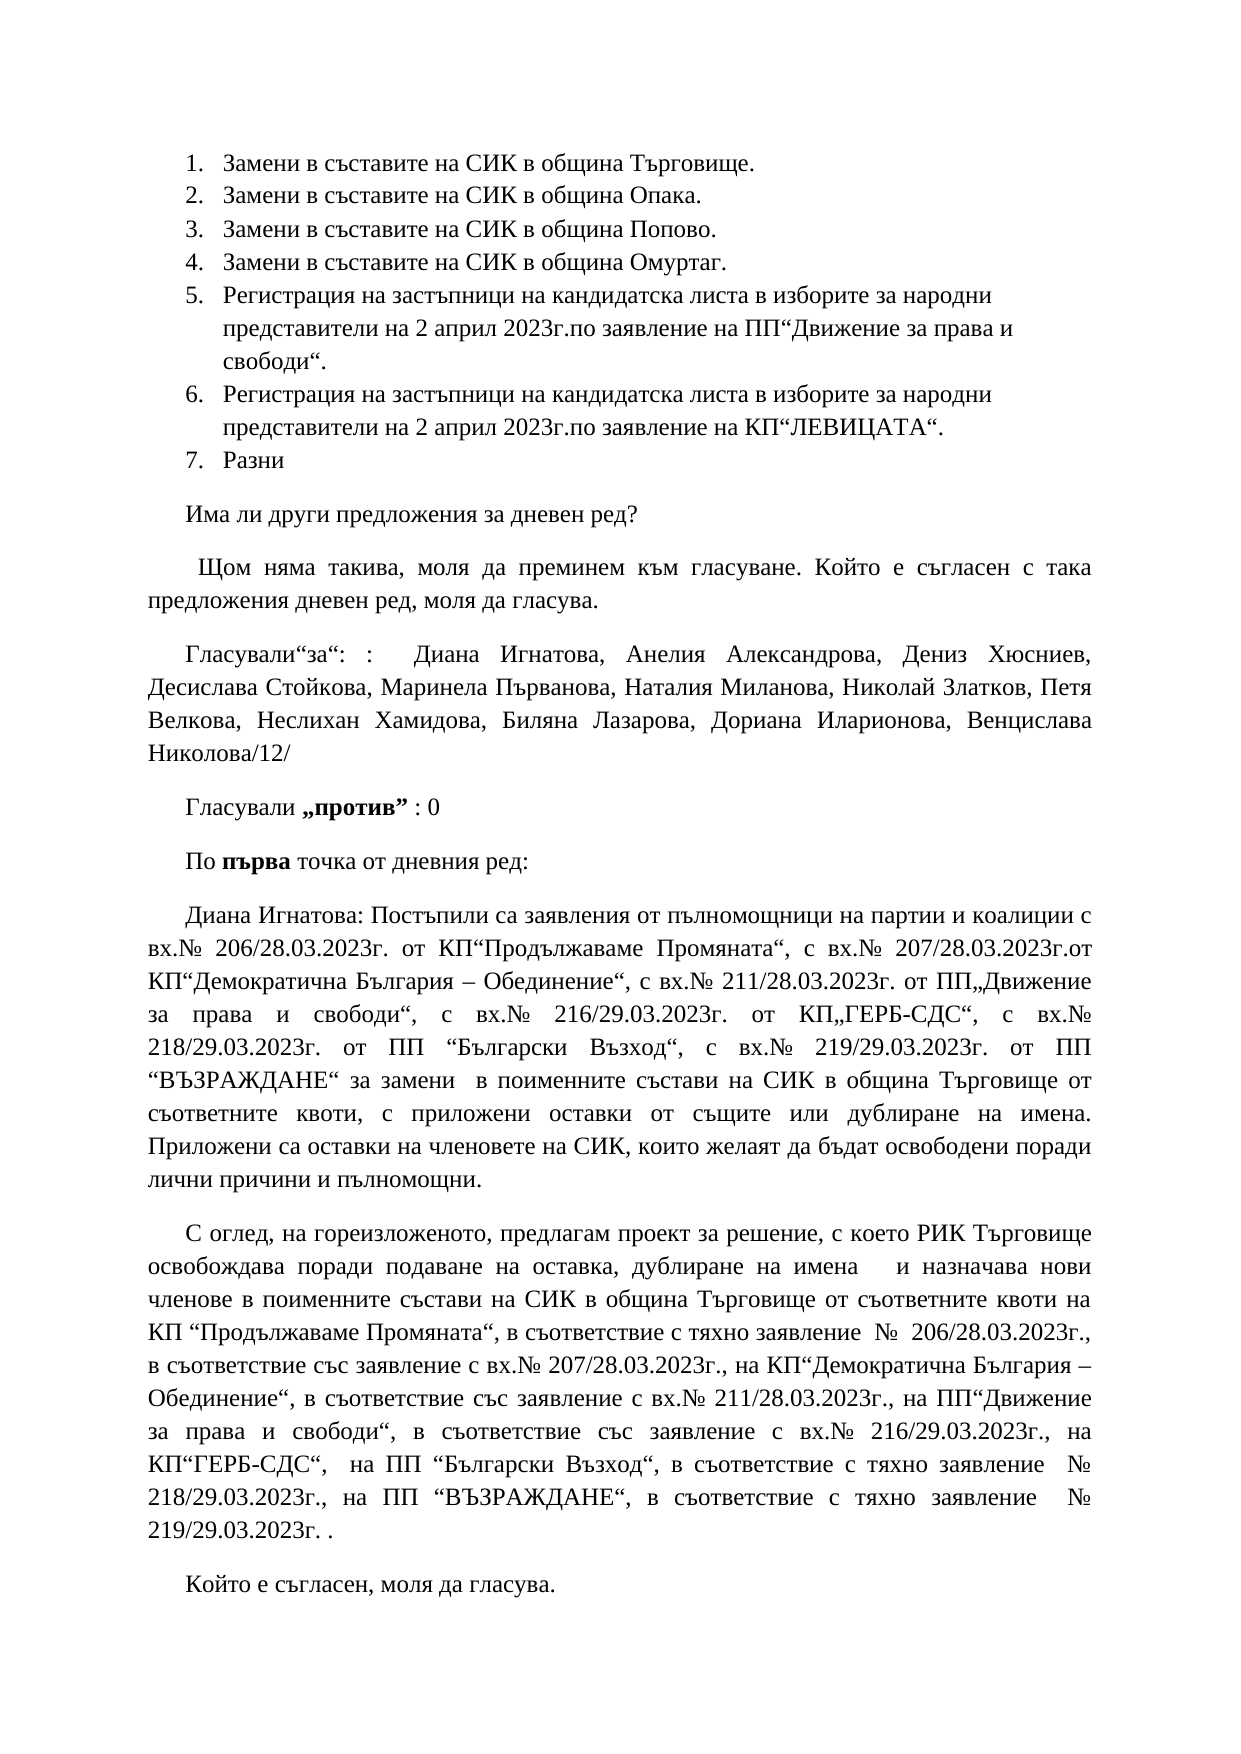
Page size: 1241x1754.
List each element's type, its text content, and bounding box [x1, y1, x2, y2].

text Диана Игнатова: Постъпили са заявления от пълномощници на партии и коалиции с вх.№ 206/28.03.2023г. от КП“Продължаваме Промяната“, с вх.№ 207/28.03.2023г.от КП“Демократична България – Обединение“, с вх.№ 211/28.03.2023г. от ПП„Движение за права и свободи“, с вх.№ 216/29.03.2023г. от КП„ГЕРБ-СДС“, с вх.№ 218/29.03.2023г. от ПП “Български Възход“, с вх.№ 219/29.03.2023г. от ПП “ВЪЗРАЖДАНЕ“ за замени в поименните състави на СИК в община Търговище от съответните квоти, с приложени оставки от същите или дублиране на имена. Приложени са оставки на членовете на СИК, които желаят да бъдат освободени поради лични причини и пълномощни. [148, 900, 1093, 1193]
list Разни [185, 445, 1093, 473]
list Замени в съставите на СИК в община Омуртаг. [185, 247, 1093, 275]
text Щом няма такива, моля да преминем към гласуване. Който е съгласен с така предложения дневен ред, моля да гласува. [148, 552, 1093, 614]
text По първа точка от дневния ред: [185, 846, 1093, 875]
list Замени в съставите на СИК в община Опака. [185, 181, 1093, 209]
text С оглед, на гореизложеното, предлагам проект за решение, с което РИК Търговище освобождава поради подаване на оставка, дублиране на имена и назначава нови членове в поименните състави на СИК в община Търговище от съответните квоти на КП “Продължаваме Промяната“, в съответствие с тяхно заявление № 206/28.03.2023г., в съответствие със заявление с вх.№ 207/28.03.2023г., на КП“Демократична България – Обединение“, в съответствие със заявление с вх.№ 211/28.03.2023г., на ПП“Движение за права и свободи“, в съответствие със заявление с вх.№ 216/29.03.2023г., на КП“ГЕРБ-СДС“, на ПП “Български Възход“, в съответствие с тяхно заявление № 218/29.03.2023г., на ПП “ВЪЗРАЖДАНЕ“, в съответствие с тяхно заявление № 219/29.03.2023г. . [148, 1218, 1093, 1544]
text Гласували“за“: : Диана Игнатова, Анелия Александрова, Дениз Хюсниев, Десислава Стойкова, Маринела Първанова, Наталия Миланова, Николай Златков, Петя Велкова, Неслихан Хамидова, Биляна Лазарова, Дориана Иларионова, Венцислава Николова/12/ [148, 639, 1093, 767]
text Гласували „против” : 0 [148, 792, 1093, 821]
list Замени в съставите на СИК в община Търговище. [185, 148, 1093, 176]
list Замени в съставите на СИК в община Попово. [185, 214, 1093, 242]
list Регистрация на застъпници на кандидатска листа в изборите за народни представители на 2 април 2023г.по заявление на КП“ЛЕВИЦАТА“. [185, 379, 1093, 441]
text Има ли други предложения за дневен ред? [148, 499, 1093, 527]
list Регистрация на застъпници на кандидатска листа в изборите за народни представители на 2 април 2023г.по заявление на ПП“Движение за права и свободи“. [185, 280, 1093, 374]
text Който е съгласен, моля да гласува. [185, 1569, 1093, 1598]
